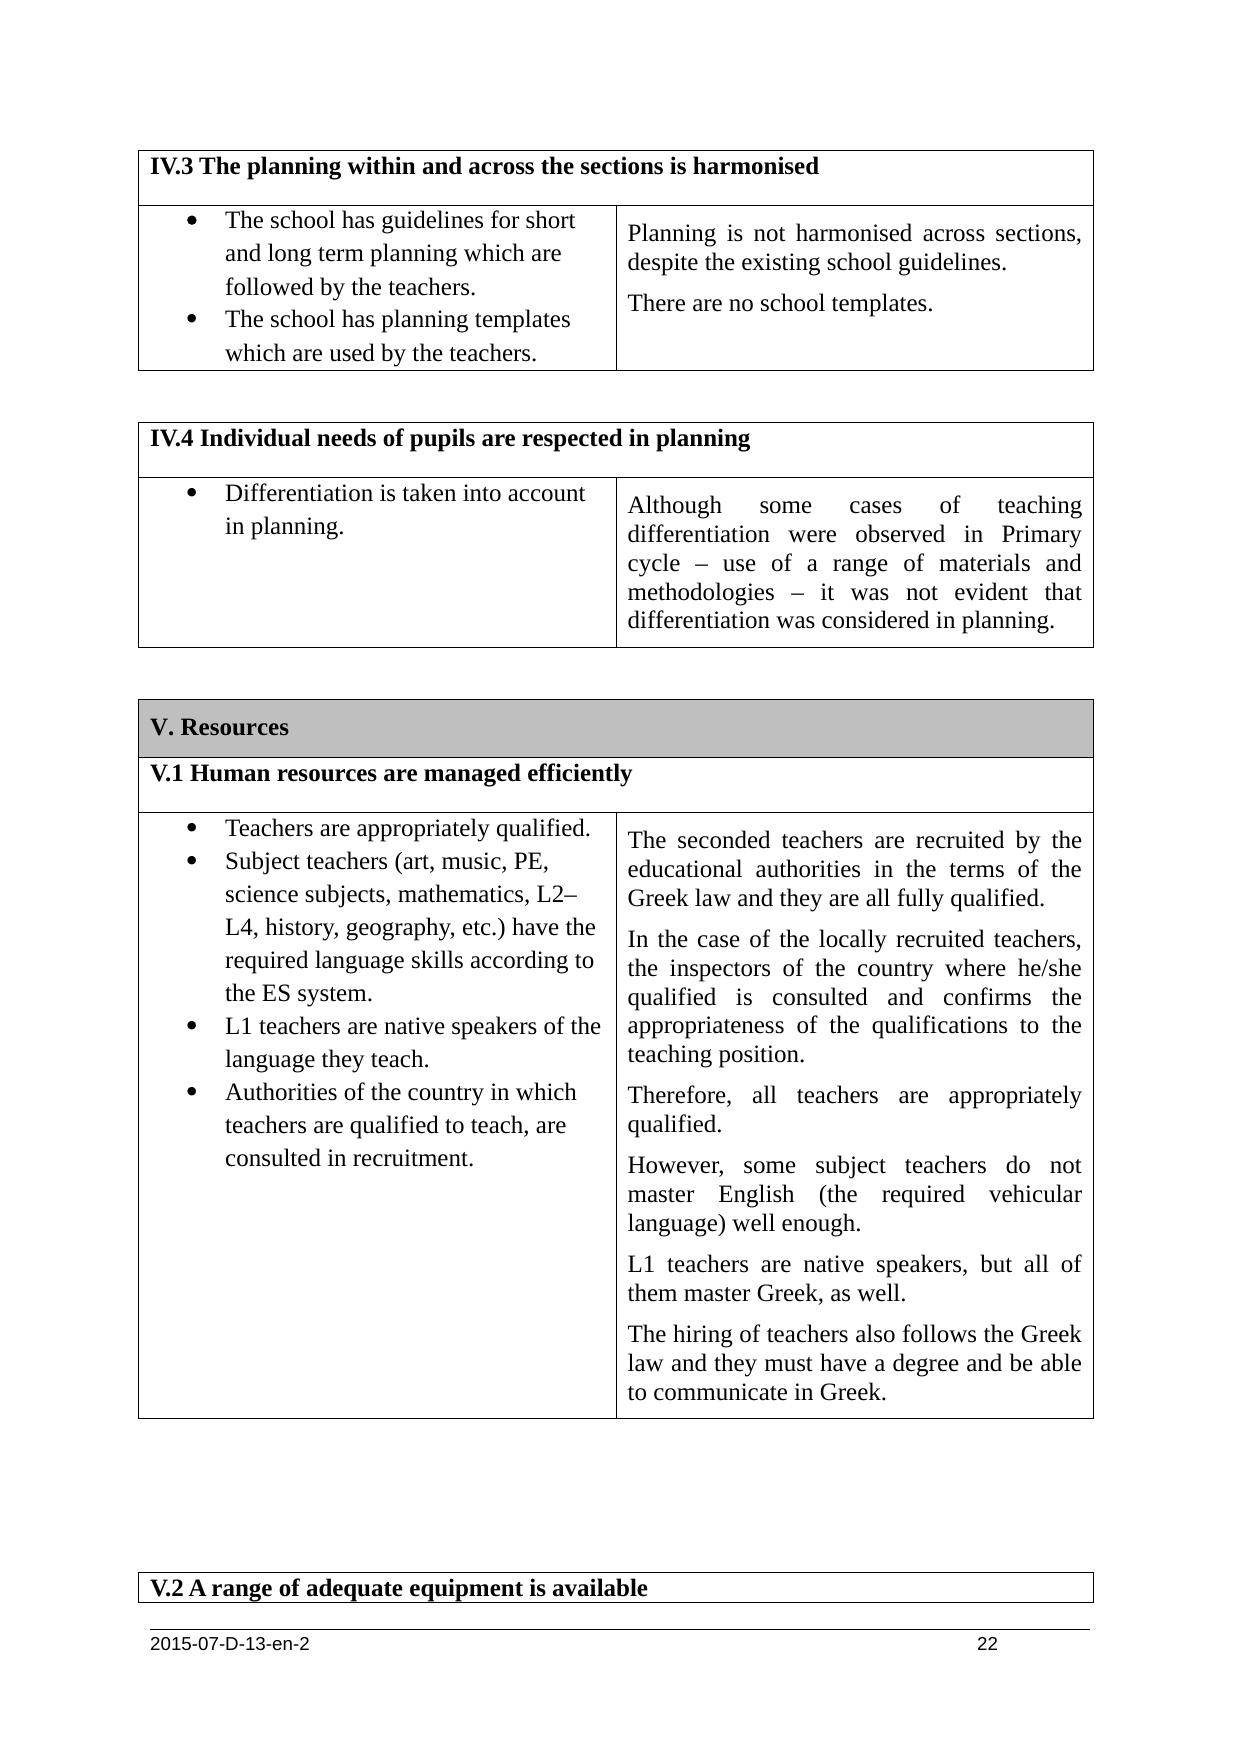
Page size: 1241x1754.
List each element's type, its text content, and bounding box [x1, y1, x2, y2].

table_cell V.1 Human resources are managed efficiently [139, 758, 1093, 812]
table_cell Differentiation is taken into account in planning. [139, 478, 616, 647]
table_cell The school has guidelines for short and long term planning which are followed by the teachers. The school has planning templates which are used by the teachers. [139, 206, 616, 370]
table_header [139, 1573, 1093, 1602]
table_cell Planning is not harmonised across sections, despite the existing school guidelines. There are no school templates. [617, 206, 1093, 370]
table_header IV.4 Individual needs of pupils are respected in planning [139, 423, 1093, 477]
table_header V. Resources [139, 700, 1093, 757]
table_cell The seconded teachers are recruited by the educational authorities in the terms of the Greek law and they are all fully qualified. In the case of the locally recruited teachers, the inspectors of the country where he/she qualified is consulted and confirms the appropriateness of the qualifications to the teaching position. Therefore, all teachers are appropriately qualified. However, some subject teachers do not master English (the required vehicular language) well enough. L1 teachers are native speakers, but all of them master Greek, as well. The hiring of teachers also follows the Greek law and they must have a degree and be able to communicate in Greek. [617, 813, 1093, 1418]
table_cell Although some cases of teaching differentiation were observed in Primary cycle – use of a range of materials and methodologies – it was not evident that differentiation was considered in planning. [617, 478, 1093, 647]
table_header IV.3 The planning within and across the sections is harmonised [139, 151, 1093, 204]
table_cell Teachers are appropriately qualified. Subject teachers (art, music, PE, science subjects, mathematics, L2–L4, history, geography, etc.) have the required language skills according to the ES system. L1 teachers are native speakers of the language they teach. Authorities of the country in which teachers are qualified to teach, are consulted in recruitment. [139, 813, 616, 1418]
